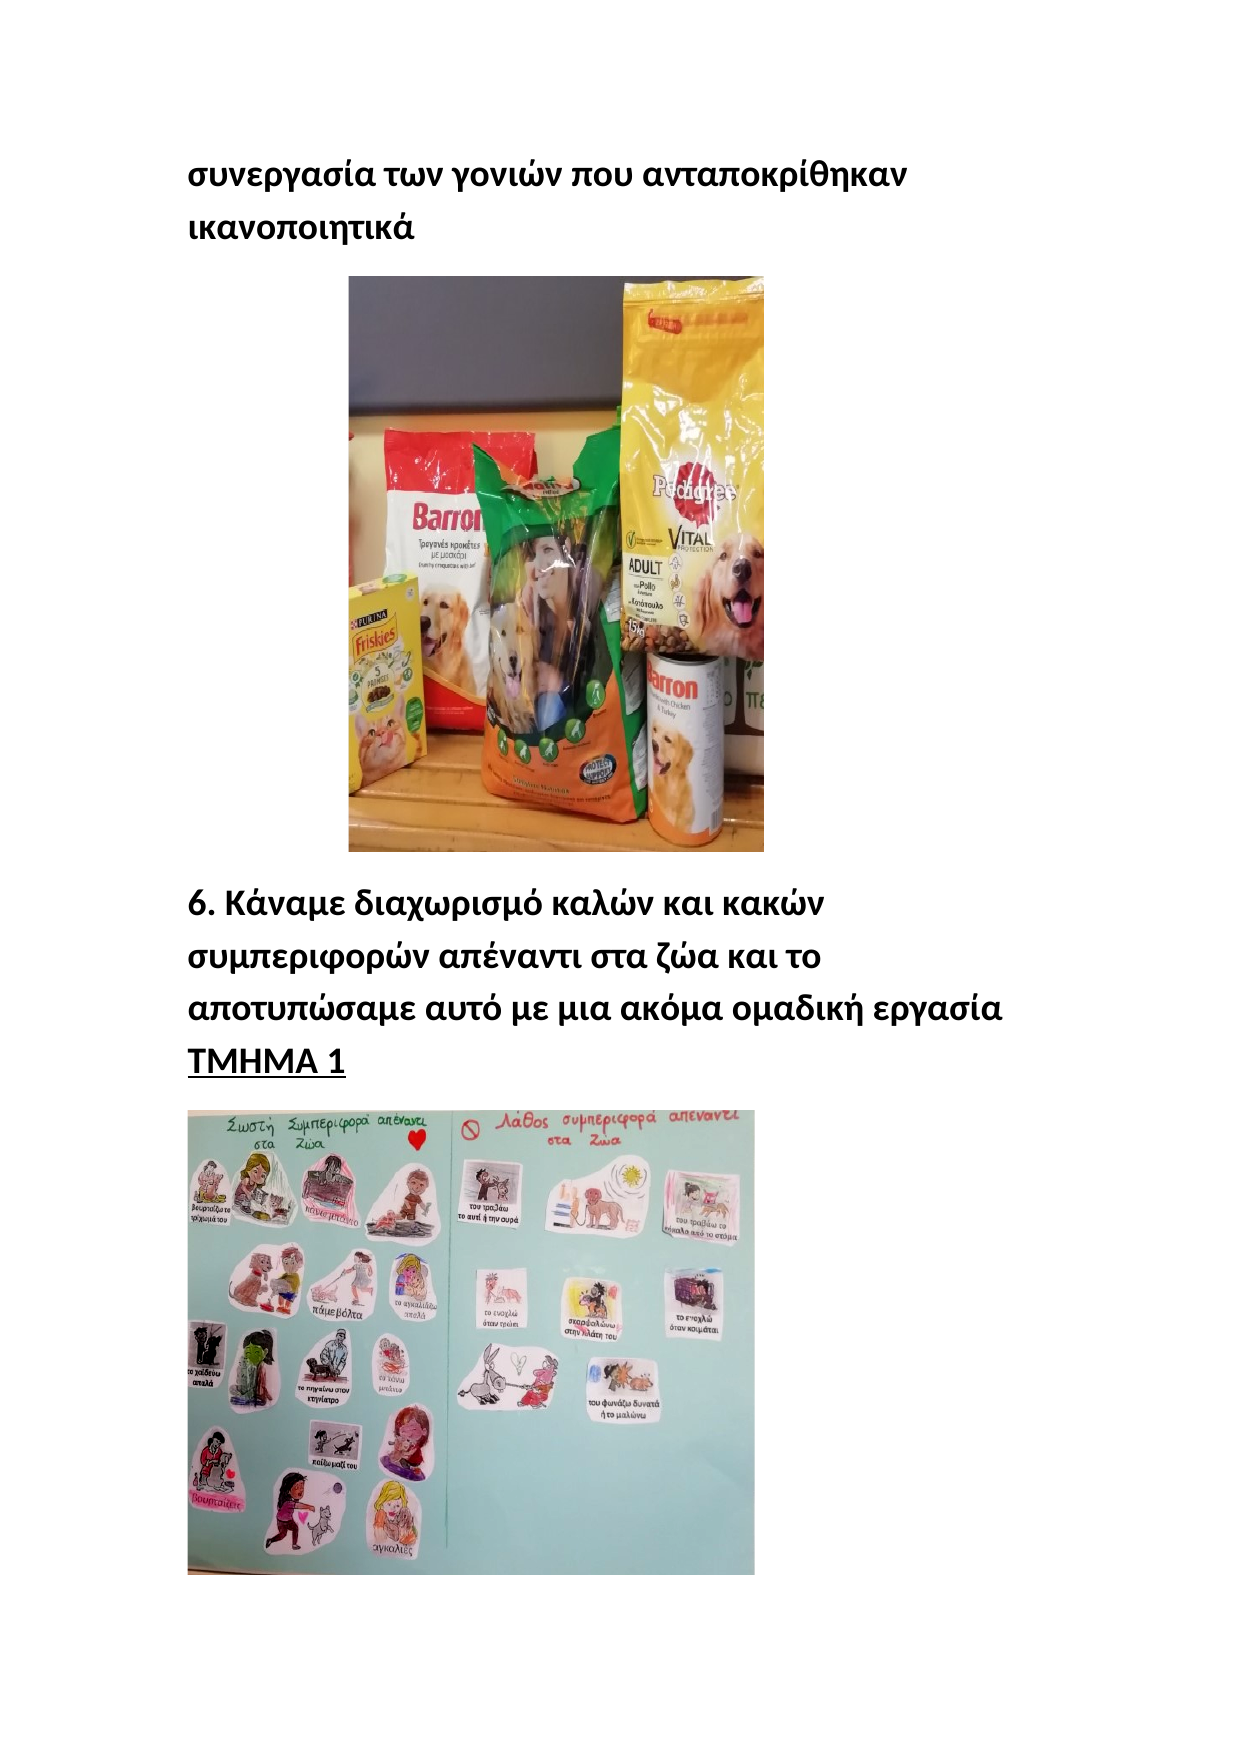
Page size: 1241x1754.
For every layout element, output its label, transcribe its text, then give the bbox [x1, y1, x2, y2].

picture [187, 1110, 755, 1575]
text 6. Κάναμε διαχωρισμό καλών και κακών συμπεριφορών απέναντι στα ζώα και το αποτυπώσαμε αυτό με μια ακόμα ομαδική εργασία ΤΜΗΜΑ 1 [187, 879, 1053, 1083]
picture [348, 276, 764, 852]
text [187, 150, 1053, 248]
